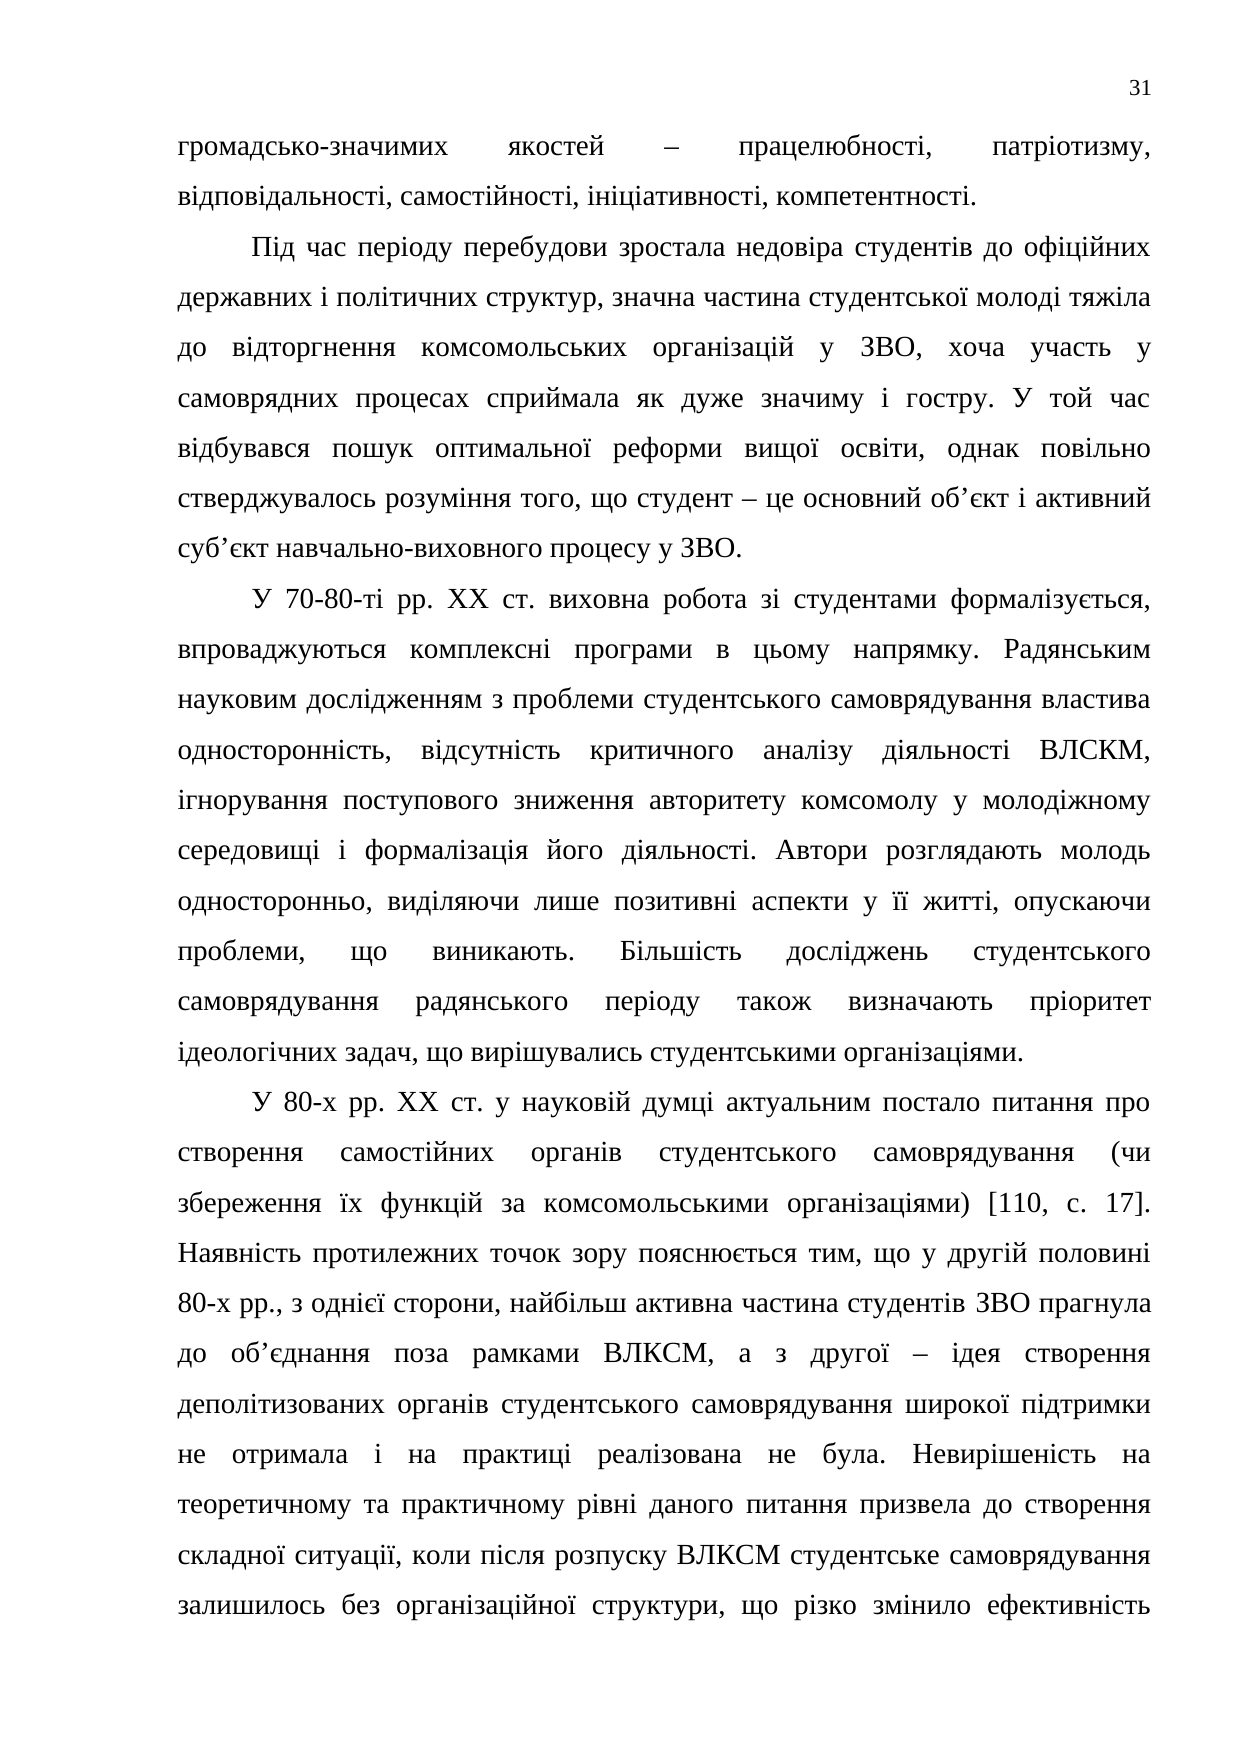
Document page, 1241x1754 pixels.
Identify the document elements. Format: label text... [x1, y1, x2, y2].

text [177, 128, 1152, 212]
text У 70-80-ті рр. ХХ ст. виховна робота зі студентами формалізується, впроваджуються комплексні програми в цьому напрямку. Радянським науковим дослідженням з проблеми студентського самоврядування властива односторонність, відсутність критичного аналізу діяльності ВЛСКМ, ігнорування поступового зниження авторитету комсомолу у молодіжному середовищі і формалізація його діяльності. Автори розглядають молодь односторонньо, виділяючи лише позитивні аспекти у її житті, опускаючи проблеми, що виникають. Більшість досліджень студентського самоврядування радянського періоду також визначають пріоритет ідеологічних задач, що вирішувались студентськими організаціями. [177, 581, 1152, 1067]
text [177, 1084, 1152, 1621]
text Під час періоду перебудови зростала недовіра студентів до офіційних державних і політичних структур, значна частина студентської молоді тяжіла до відторгнення комсомольських організацій у ЗВО, хоча участь у самоврядних процесах сприймала як дуже значиму і гостру. У той час відбувався пошук оптимальної реформи вищої освіти, однак повільно стверджувалось розуміння того, що студент – це основний об’єкт і активний суб’єкт навчально-виховного процесу у ЗВО. [177, 229, 1152, 564]
